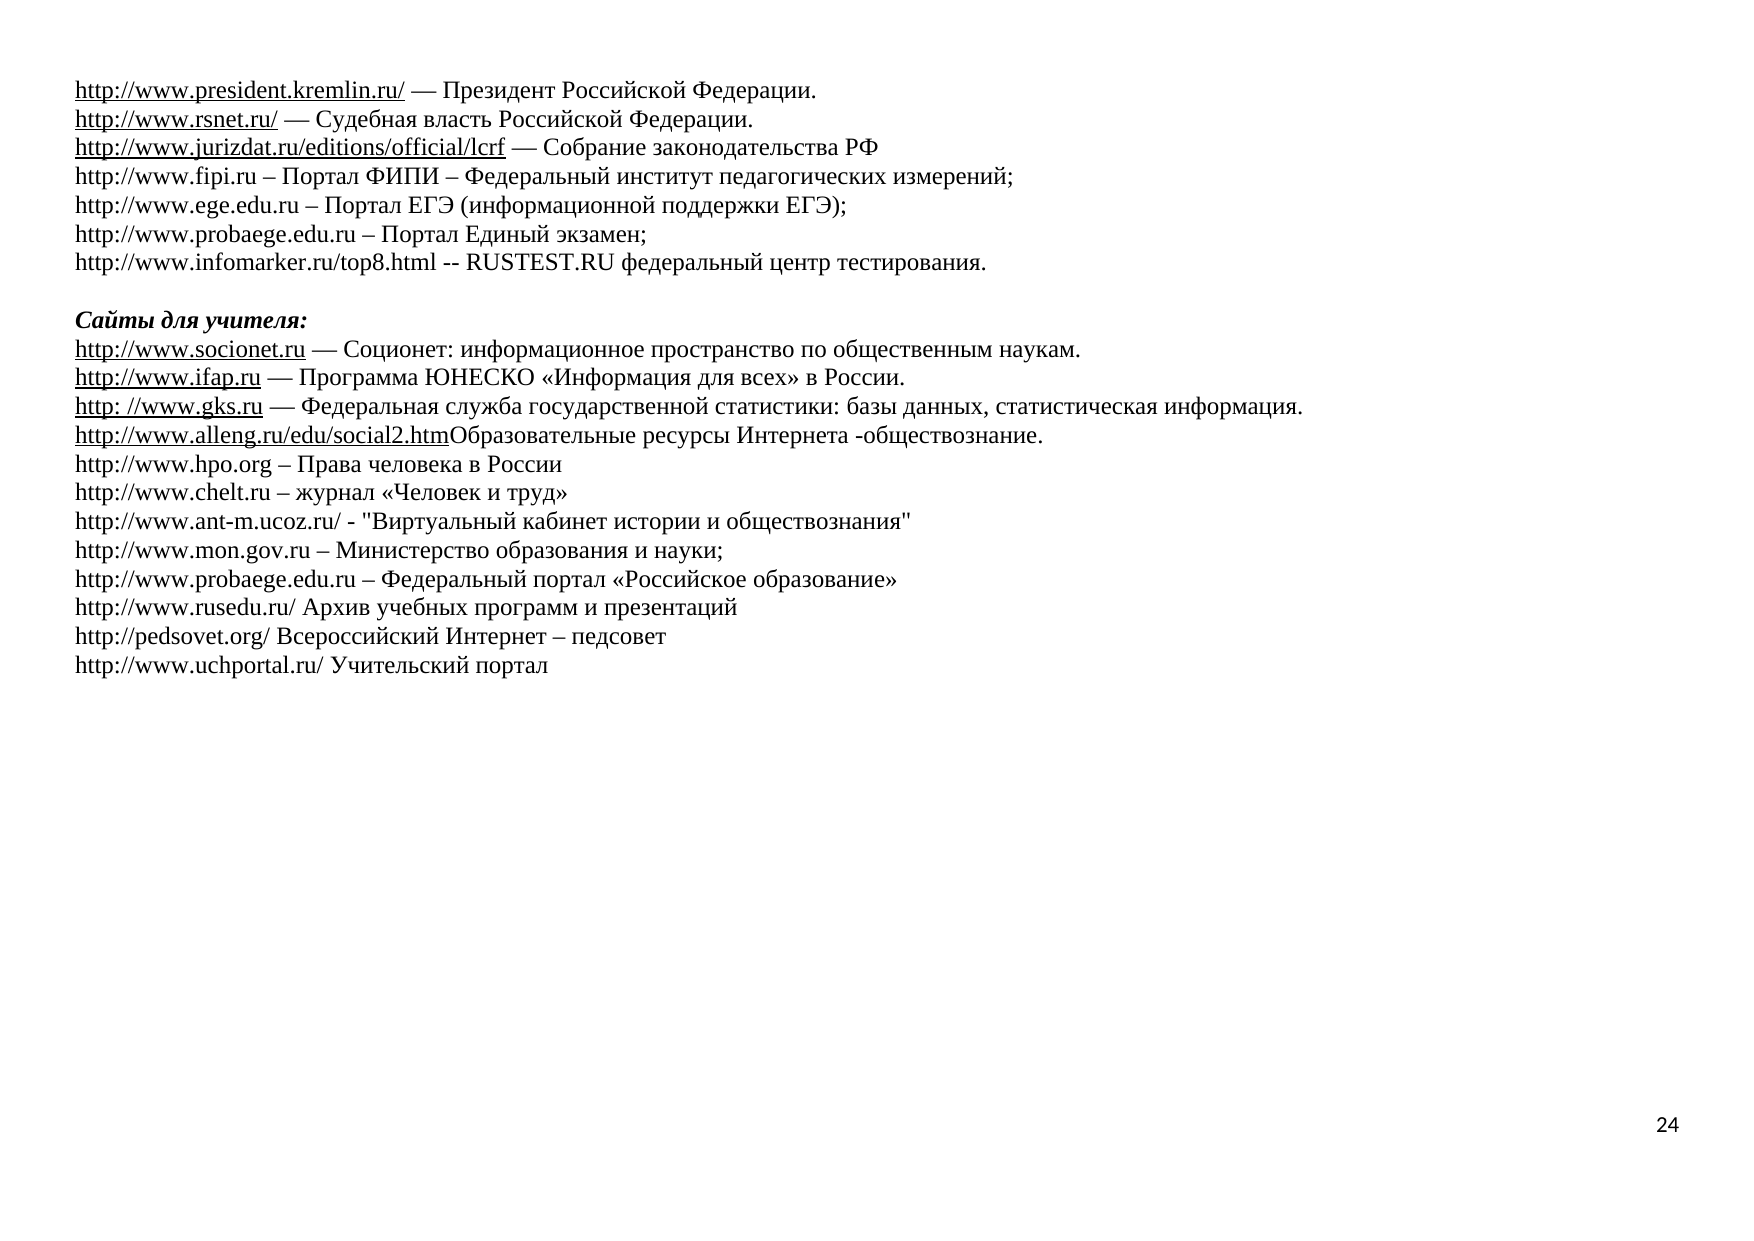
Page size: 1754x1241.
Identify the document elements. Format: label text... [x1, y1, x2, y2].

text http://www.fipi.ru – Портал ФИПИ – Федеральный институт педагогических измерений; [75, 161, 1679, 190]
text http://www.rusedu.ru/ Архив учебных программ и презентаций [75, 592, 1679, 621]
text http://www.president.kremlin.ru/ — Президент Российской Федерации. [75, 75, 1679, 104]
text http://www.uchportal.ru/ Учительский портал [75, 650, 1679, 679]
text http://pedsovet.org/ Всероссийский Интернет – педсовет [75, 621, 1679, 650]
text Сайты для учителя: [75, 305, 1679, 334]
text http://www.ege.edu.ru – Портал ЕГЭ (информационной поддержки ЕГЭ); [75, 190, 1679, 219]
text http://www.hpo.org – Права человека в России [75, 449, 1679, 477]
text http://www.jurizdat.ru/editions/official/lcrf — Собрание законодательства РФ [75, 132, 1679, 161]
text http://www.infomarker.ru/top8.html -- RUSTEST.RU федеральный центр тестирования. [75, 247, 1679, 276]
text http://www.socionet.ru — Соционет: информационное пространство по общественным наукам. [75, 334, 1679, 362]
text http://www.ant-m.ucoz.ru/ - "Виртуальный кабинет истории и обществознания" [75, 506, 1679, 535]
text http://www.probaege.edu.ru – Портал Единый экзамен; [75, 219, 1679, 247]
text http: //www.gks.ru — Федеральная служба государственной статистики: базы данных, статистическая информация. [75, 391, 1679, 420]
text http://www.probaege.edu.ru – Федеральный портал «Российское образование» [75, 564, 1679, 592]
text http://www.mon.gov.ru – Министерство образования и науки; [75, 535, 1679, 564]
text http://www.alleng.ru/edu/social2.htmОбразовательные ресурсы Интернета -обществознание. [75, 420, 1679, 449]
text http://www.chelt.ru – журнал «Человек и труд» [75, 477, 1679, 506]
text http://www.ifap.ru — Программа ЮНЕСКО «Информация для всех» в России. [75, 362, 1679, 391]
text http://www.rsnet.ru/ — Судебная власть Российской Федерации. [75, 104, 1679, 132]
